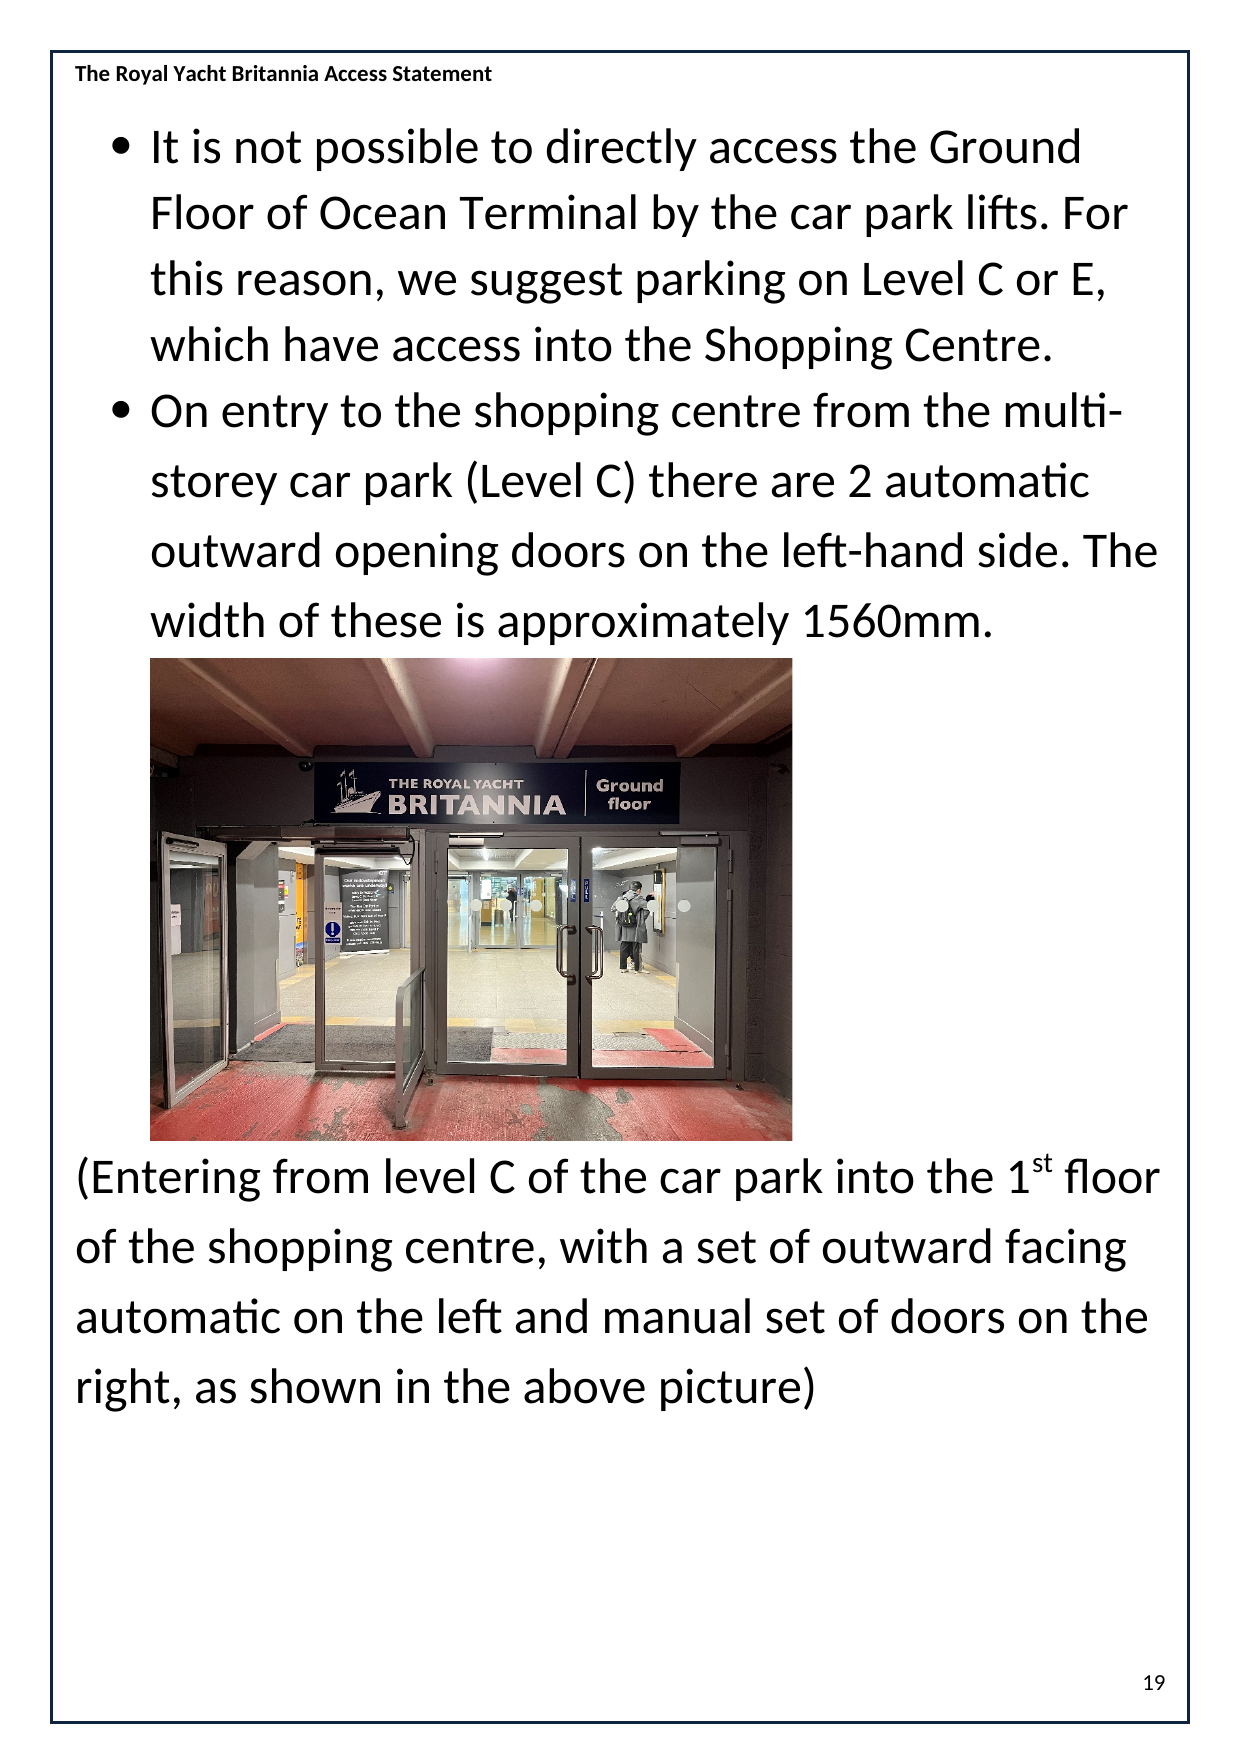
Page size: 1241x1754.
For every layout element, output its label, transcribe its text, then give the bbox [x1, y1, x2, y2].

list On entry to the shopping centre from the multi- storey car park (Level C) there are 2 automatic outward opening doors on the left-hand side. The width of these is approximately 1560mm. [112, 378, 1165, 650]
list It is not possible to directly access the Ground Floor of Ocean Terminal by the car park lifts. For this reason, we suggest parking on Level C or E, which have access into the Shopping Centre. [112, 115, 1165, 374]
text (Entering from level C of the car park into the 1st floor of the shopping centre, with a set of outward facing automatic on the left and manual set of doors on the right, as shown in the above picture) [75, 1145, 1165, 1416]
picture [150, 658, 793, 1141]
